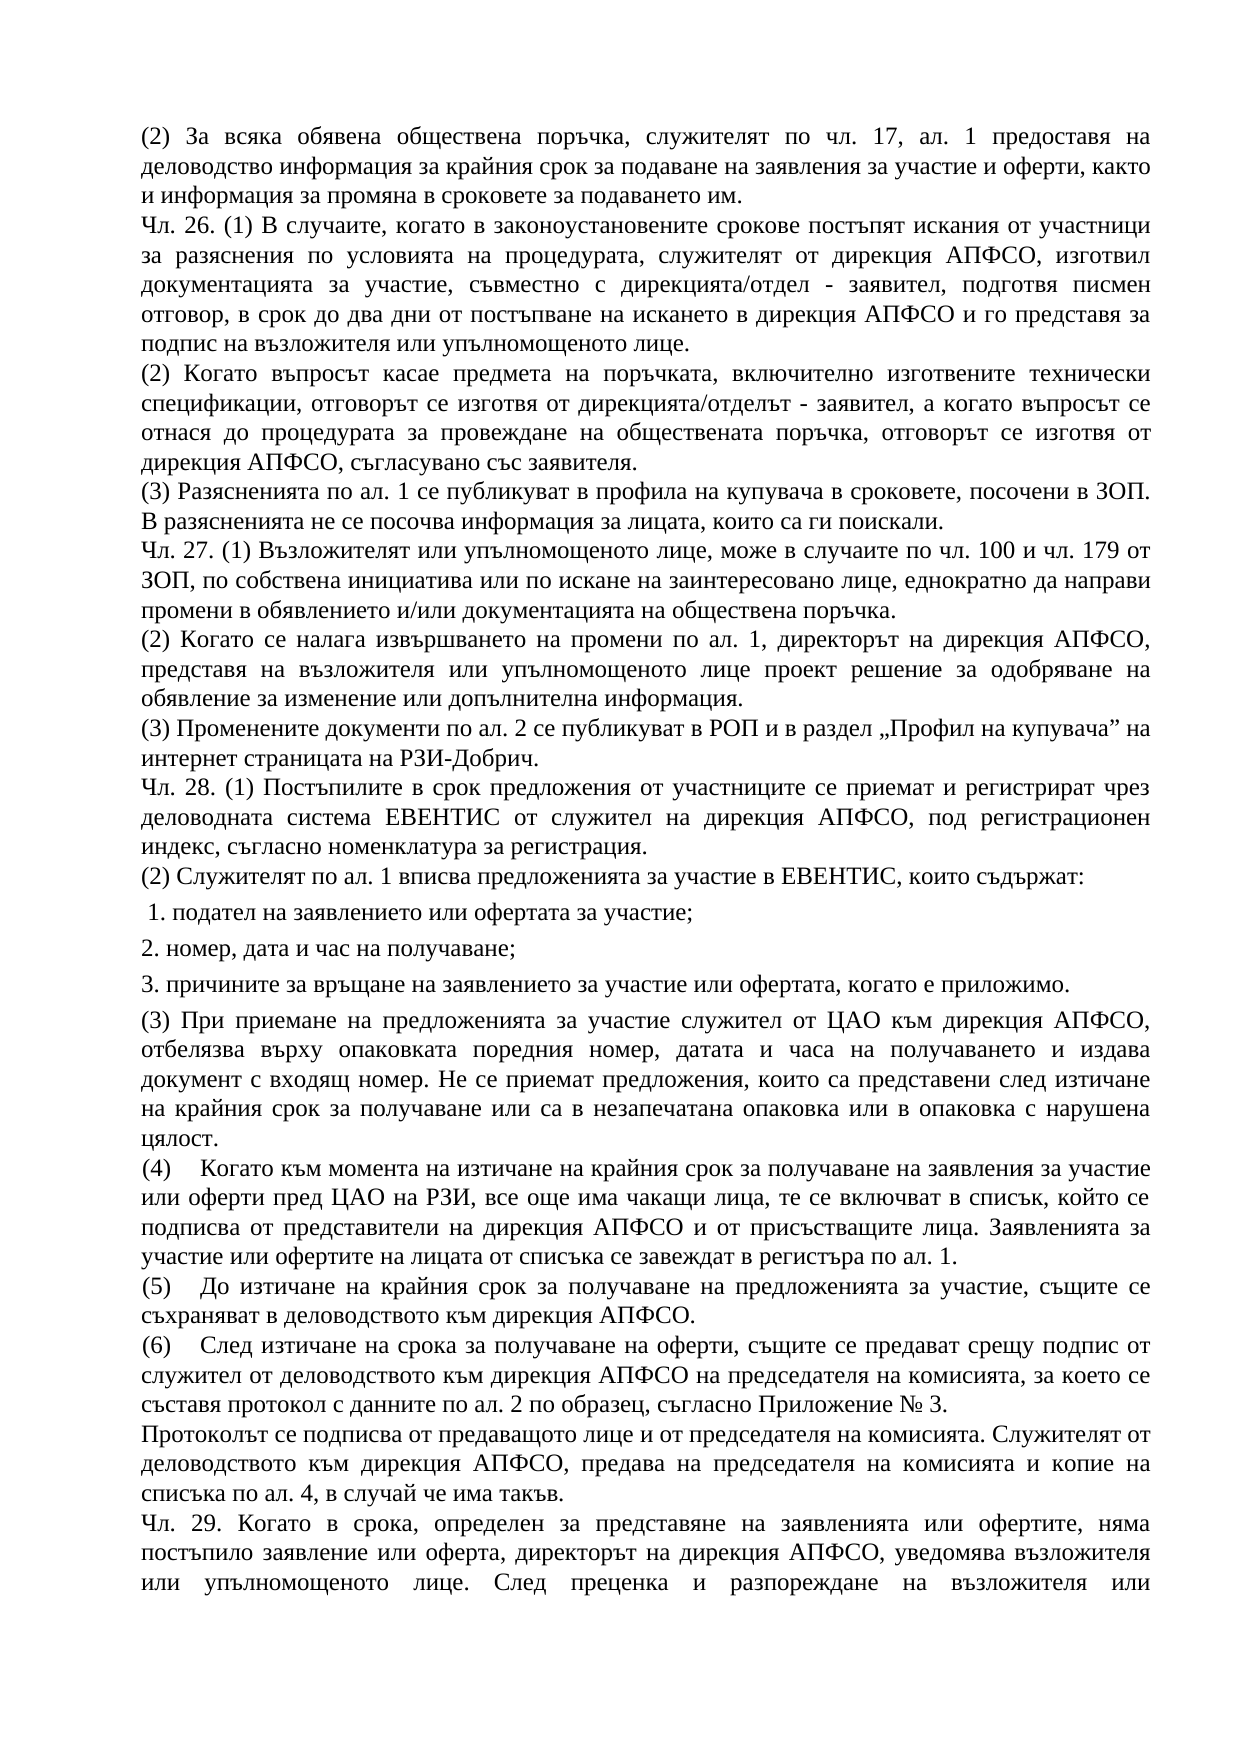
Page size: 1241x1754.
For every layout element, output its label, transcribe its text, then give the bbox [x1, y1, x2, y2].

list До изтичане на крайния срок за получаване на предложенията за участие, същите се съхраняват в деловодството към дирекция АПФСО. [141, 1271, 1152, 1329]
text (2) За всяка обявена обществена поръчка, служителят по чл. 17, ал. 1 предоставя на деловодство информация за крайния срок за подаване на заявления за участие и оферти, както и информация за промяна в сроковете за подаването им. [141, 121, 1152, 209]
text Чл. 26. (1) В случаите, когато в законоустановените срокове постъпят искания от участници за разяснения по условията на процедурата, служителят от дирекция АПФСО, изготвил документацията за участие, съвместно с дирекцията/отдел - заявител, подготвя писмен отговор, в срок до два дни от постъпване на искането в дирекция АПФСО и го представя за подпис на възложителя или упълномощеното лице. [141, 210, 1152, 357]
list Когато към момента на изтичане на крайния срок за получаване на заявления за участие или оферти пред ЦАО на РЗИ, все още има чакащи лица, те се включват в списък, който се подписва от представители на дирекция АПФСО и от присъстващите лица. Заявленията за участие или офертите на лицата от списъка се завеждат в регистъра по ал. 1. [141, 1153, 1152, 1270]
text (3) Променените документи по ал. 2 се публикуват в РОП и в раздел „Профил на купувача” на интернет страницата на РЗИ-Добрич. [141, 713, 1152, 771]
text (2) Когато се налага извършването на промени по ал. 1, директорът на дирекция АПФСО, представя на възложителя или упълномощеното лице проект решение за одобряване на обявление за изменение или допълнителна информация. [141, 624, 1152, 712]
text (2) Служителят по ал. 1 вписва предложенията за участие в ЕВЕНТИС, които съдържат: [141, 861, 1152, 890]
text (3) Разясненията по ал. 1 се публикуват в профила на купувача в сроковете, посочени в ЗОП. В разясненията не се посочва информация за лицата, които са ги поискали. [141, 476, 1152, 535]
text Чл. 27. (1) Възложителят или упълномощеното лице, може в случаите по чл. 100 и чл. 179 от ЗОП, по собствена инициатива или по искане на заинтересовано лице, еднократно да направи промени в обявлението и/или документацията на обществена поръчка. [141, 536, 1152, 623]
text 3. причините за връщане на заявлението за участие или офертата, когато е приложимо. [141, 969, 1152, 998]
text 2. номер, дата и час на получаване; [141, 933, 1152, 962]
text (2) Когато въпросът касае предмета на поръчката, включително изготвените технически спецификации, отговорът се изготвя от дирекцията/отделът - заявител, а когато въпросът се отнася до процедурата за провеждане на обществената поръчка, отговорът се изготвя от дирекция АПФСО, съгласувано със заявителя. [141, 358, 1152, 476]
text Протоколът се подписва от предаващото лице и от председателя на комисията. Служителят от деловодството към дирекция АПФСО, предава на председателя на комисията и копие на списъка по ал. 4, в случай че има такъв. [141, 1419, 1152, 1507]
list След изтичане на срока за получаване на оферти, същите се предават срещу подпис от служител от деловодството към дирекция АПФСО на председателя на комисията, за което се съставя протокол с данните по ал. 2 по образец, съгласно Приложение № 3. [141, 1330, 1152, 1418]
text (3) При приемане на предложенията за участие служител от ЦАО към дирекция АПФСО, отбелязва върху опаковката поредния номер, датата и часа на получаването и издава документ с входящ номер. Не се приемат предложения, които са представени след изтичане на крайния срок за получаване или са в незапечатана опаковка или в опаковка с нарушена цялост. [141, 1005, 1152, 1152]
text 1. подател на заявлението или офертата за участие; [141, 897, 1152, 926]
text Чл. 28. (1) Постъпилите в срок предложения от участниците се приемат и регистрират чрез деловодната система ЕВЕНТИС от служител на дирекция АПФСО, под регистрационен индекс, съгласно номенклатура за регистрация. [141, 772, 1152, 860]
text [141, 1508, 1152, 1596]
